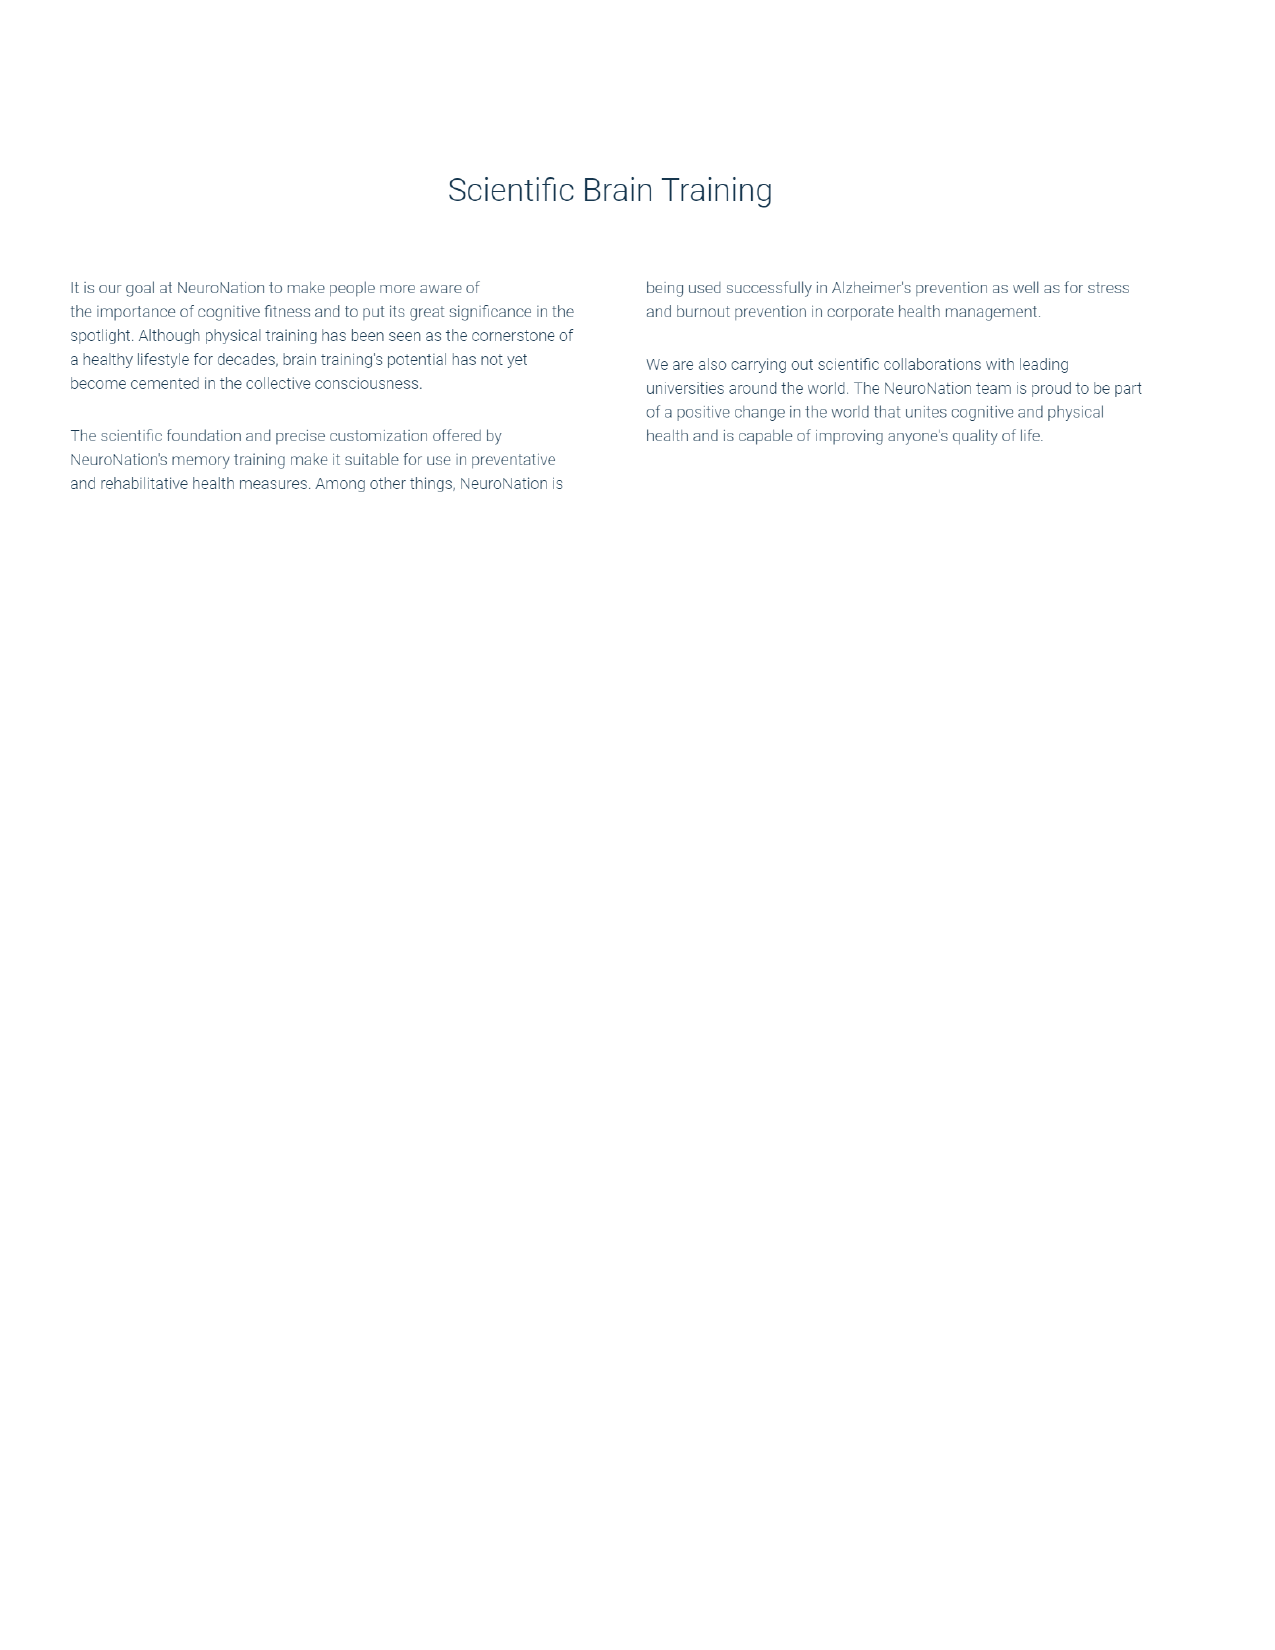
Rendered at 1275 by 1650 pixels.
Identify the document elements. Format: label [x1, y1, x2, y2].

picture [56, 150, 1155, 507]
